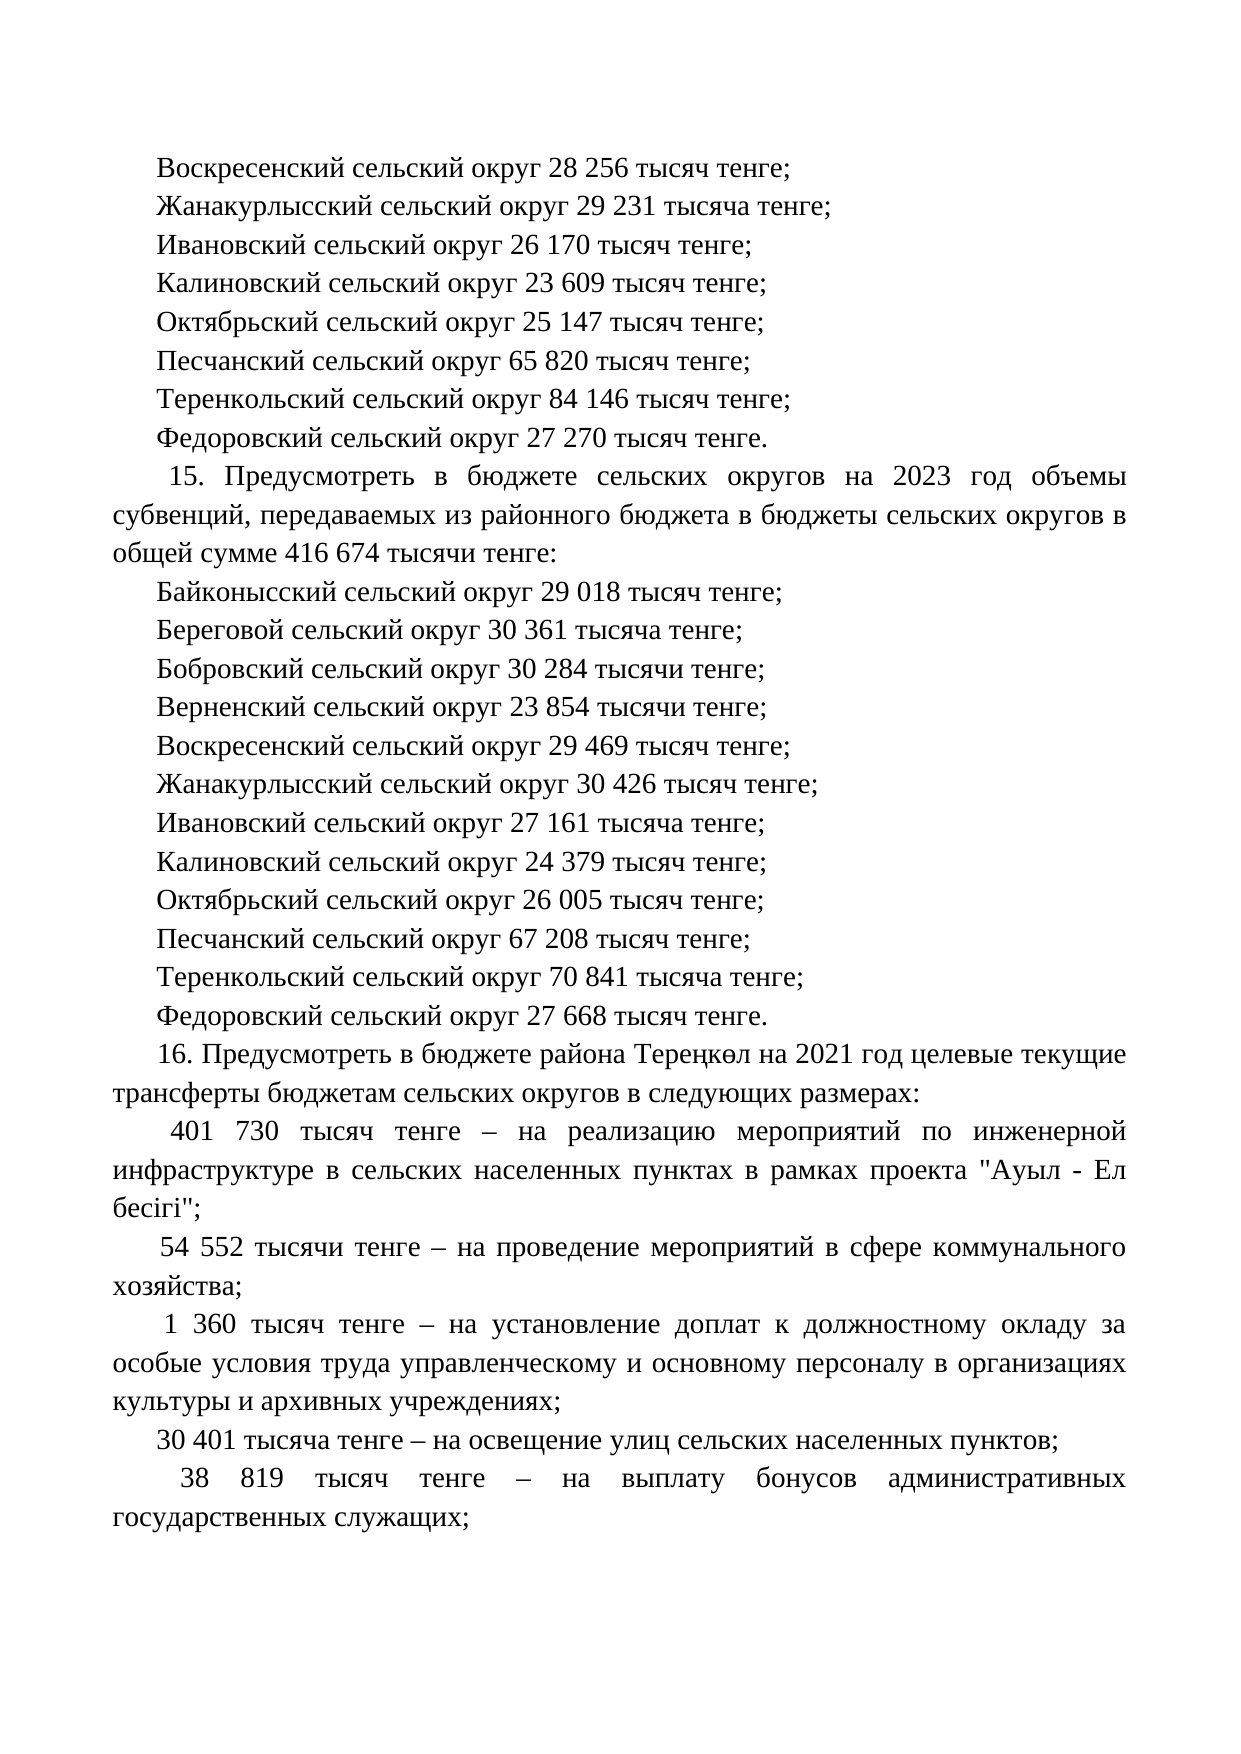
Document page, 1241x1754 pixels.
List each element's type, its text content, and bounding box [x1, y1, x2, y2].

text Теренкольский сельский округ 84 146 тысяч тенге; [112, 381, 1128, 415]
text Калиновский сельский округ 24 379 тысяч тенге; [112, 844, 1128, 877]
text Жанакурлысский сельский округ 30 426 тысяч тенге; [112, 767, 1128, 800]
text Песчанский сельский округ 65 820 тысяч тенге; [112, 343, 1128, 376]
text Байконысский сельский округ 29 018 тысяч тенге; [112, 574, 1128, 607]
text 38 819 тысяч тенге – на выплату бонусов административных государственных служащих; [112, 1460, 1128, 1532]
text Воскресенский сельский округ 28 256 тысяч тенге; [112, 150, 1128, 183]
text Береговой сельский округ 30 361 тысяча тенге; [112, 612, 1128, 646]
text 16. Предусмотреть в бюджете района Тереңкөл на 2021 год целевые текущие трансферты бюджетам сельских округов в следующих размерах: [112, 1036, 1128, 1108]
text Верненский сельский округ 23 854 тысячи тенге; [112, 689, 1128, 723]
text Октябрьский сельский округ 25 147 тысяч тенге; [112, 304, 1128, 338]
text 54 552 тысячи тенге – на проведение мероприятий в сфере коммунального хозяйства; [112, 1229, 1128, 1301]
text Жанакурлысский сельский округ 29 231 тысяча тенге; [112, 188, 1128, 222]
text Федоровский сельский округ 27 270 тысяч тенге. [112, 420, 1128, 453]
text 1 360 тысяч тенге – на установление доплат к должностному окладу за особые условия труда управленческому и основному персоналу в организациях культуры и архивных учреждениях; [112, 1306, 1128, 1417]
text Бобровский сельский округ 30 284 тысячи тенге; [112, 651, 1128, 684]
text Песчанский сельский округ 67 208 тысяч тенге; [112, 921, 1128, 954]
text 401 730 тысяч тенге – на реализацию мероприятий по инженерной инфраструктуре в сельских населенных пунктах в рамках проекта "Ауыл - Ел бесігі"; [112, 1113, 1128, 1224]
text Калиновский сельский округ 23 609 тысяч тенге; [112, 266, 1128, 299]
text Ивановский сельский округ 27 161 тысяча тенге; [112, 805, 1128, 839]
text Октябрьский сельский округ 26 005 тысяч тенге; [112, 882, 1128, 916]
text Ивановский сельский округ 26 170 тысяч тенге; [112, 227, 1128, 261]
text Федоровский сельский округ 27 668 тысяч тенге. [112, 998, 1128, 1031]
text 15. Предусмотреть в бюджете сельских округов на 2023 год объемы субвенций, передаваемых из районного бюджета в бюджеты сельских округов в общей сумме 416 674 тысячи тенге: [112, 458, 1128, 569]
text 30 401 тысяча тенге – на освещение улиц сельских населенных пунктов; [112, 1422, 1128, 1455]
text Воскресенский сельский округ 29 469 тысяч тенге; [112, 728, 1128, 762]
text Теренкольский сельский округ 70 841 тысяча тенге; [112, 959, 1128, 993]
